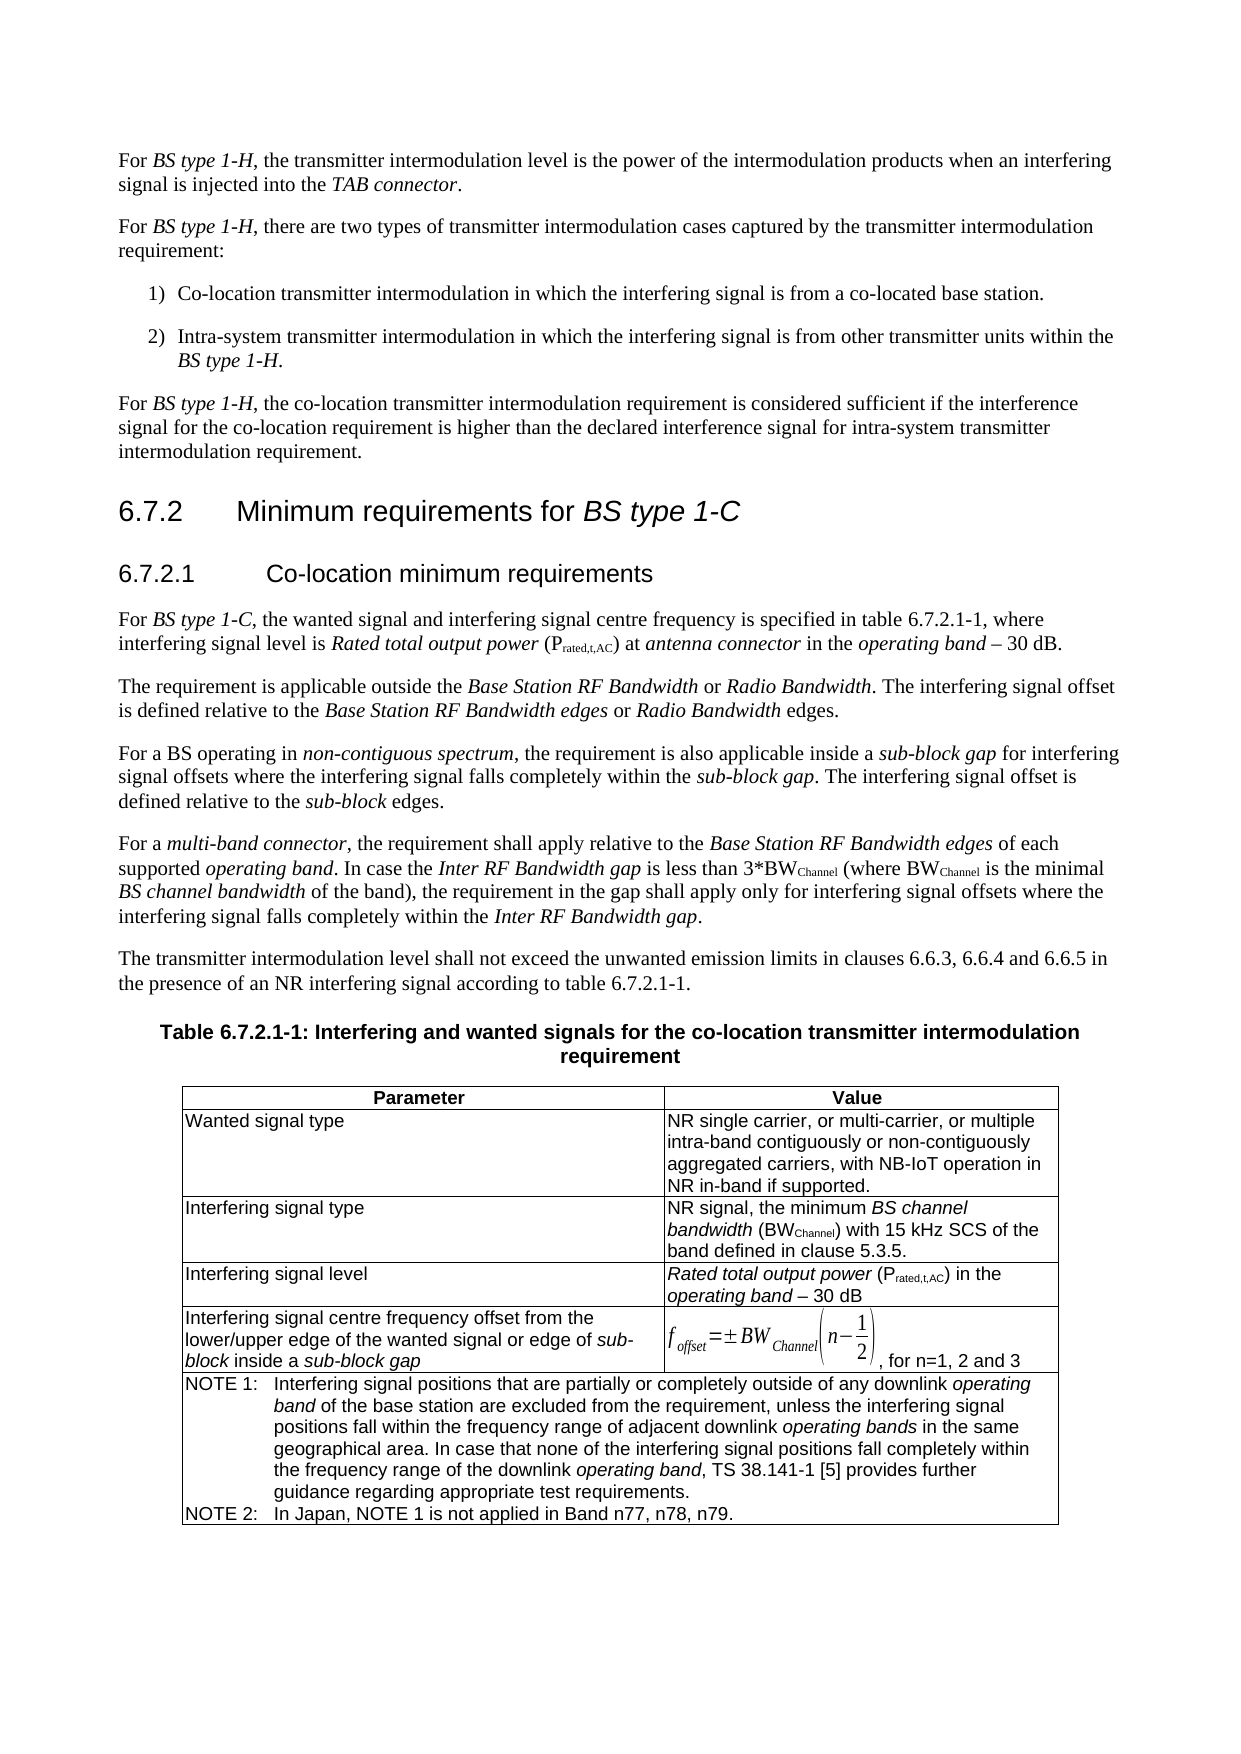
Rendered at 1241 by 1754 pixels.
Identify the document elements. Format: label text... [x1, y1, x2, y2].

text For BS type 1-C, the wanted signal and interfering signal centre frequency is specified in table 6.7.2.1-1, where interfering signal level is Rated total output power (Prated,t,AC) at antenna connector in the operating band – 30 dB. [118, 607, 1122, 655]
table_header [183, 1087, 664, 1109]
text The requirement is applicable outside the Base Station RF Bandwidth or Radio Bandwidth. The interfering signal offset is defined relative to the Base Station RF Bandwidth edges or Radio Bandwidth edges. [118, 673, 1122, 722]
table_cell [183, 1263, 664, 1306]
text 1) Co-location transmitter intermodulation in which the interfering signal is from a co-located base station. [148, 281, 1122, 305]
subtitle 6.7.2.1 Co-location minimum requirements [118, 559, 1122, 588]
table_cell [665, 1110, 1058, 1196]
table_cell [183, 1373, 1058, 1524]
text The transmitter intermodulation level shall not exceed the unwanted emission limits in clauses 6.6.3, 6.6.4 and 6.6.5 in the presence of an NR interfering signal according to table 6.7.2.1-1. [118, 946, 1122, 994]
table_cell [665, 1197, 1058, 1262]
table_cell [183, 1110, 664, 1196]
text Table 6.7.2.1-1: Interfering and wanted signals for the co-location transmitter intermodulation requirement [118, 1019, 1122, 1067]
text 2) Intra-system transmitter intermodulation in which the interfering signal is from other transmitter units within the BS type 1-H. [148, 324, 1122, 372]
text For BS type 1-H, the co-location transmitter intermodulation requirement is considered sufficient if the interference signal for the co-location requirement is higher than the declared interference signal for intra-system transmitter intermodulation requirement. [118, 391, 1122, 463]
text For a BS operating in non-contiguous spectrum, the requirement is also applicable inside a sub-block gap for interfering signal offsets where the interfering signal falls completely within the sub-block gap. The interfering signal offset is defined relative to the sub-block edges. [118, 740, 1122, 813]
text For BS type 1-H, there are two types of transmitter intermodulation cases captured by the transmitter intermodulation requirement: [118, 214, 1122, 262]
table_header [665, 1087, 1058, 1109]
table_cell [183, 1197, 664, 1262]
text For a multi-band connector, the requirement shall apply relative to the Base Station RF Bandwidth edges of each supported operating band. In case the Inter RF Bandwidth gap is less than 3*BWChannel (where BWChannel is the minimal BS channel bandwidth of the band), the requirement in the gap shall apply only for interfering signal offsets where the interfering signal falls completely within the Inter RF Bandwidth gap. [118, 831, 1122, 928]
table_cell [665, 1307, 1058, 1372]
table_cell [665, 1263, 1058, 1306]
text For BS type 1-H, the transmitter intermodulation level is the power of the intermodulation products when an interfering signal is injected into the TAB connector. [118, 147, 1122, 196]
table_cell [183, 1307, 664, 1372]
subtitle 6.7.2 Minimum requirements for BS type 1-C [118, 494, 1122, 528]
